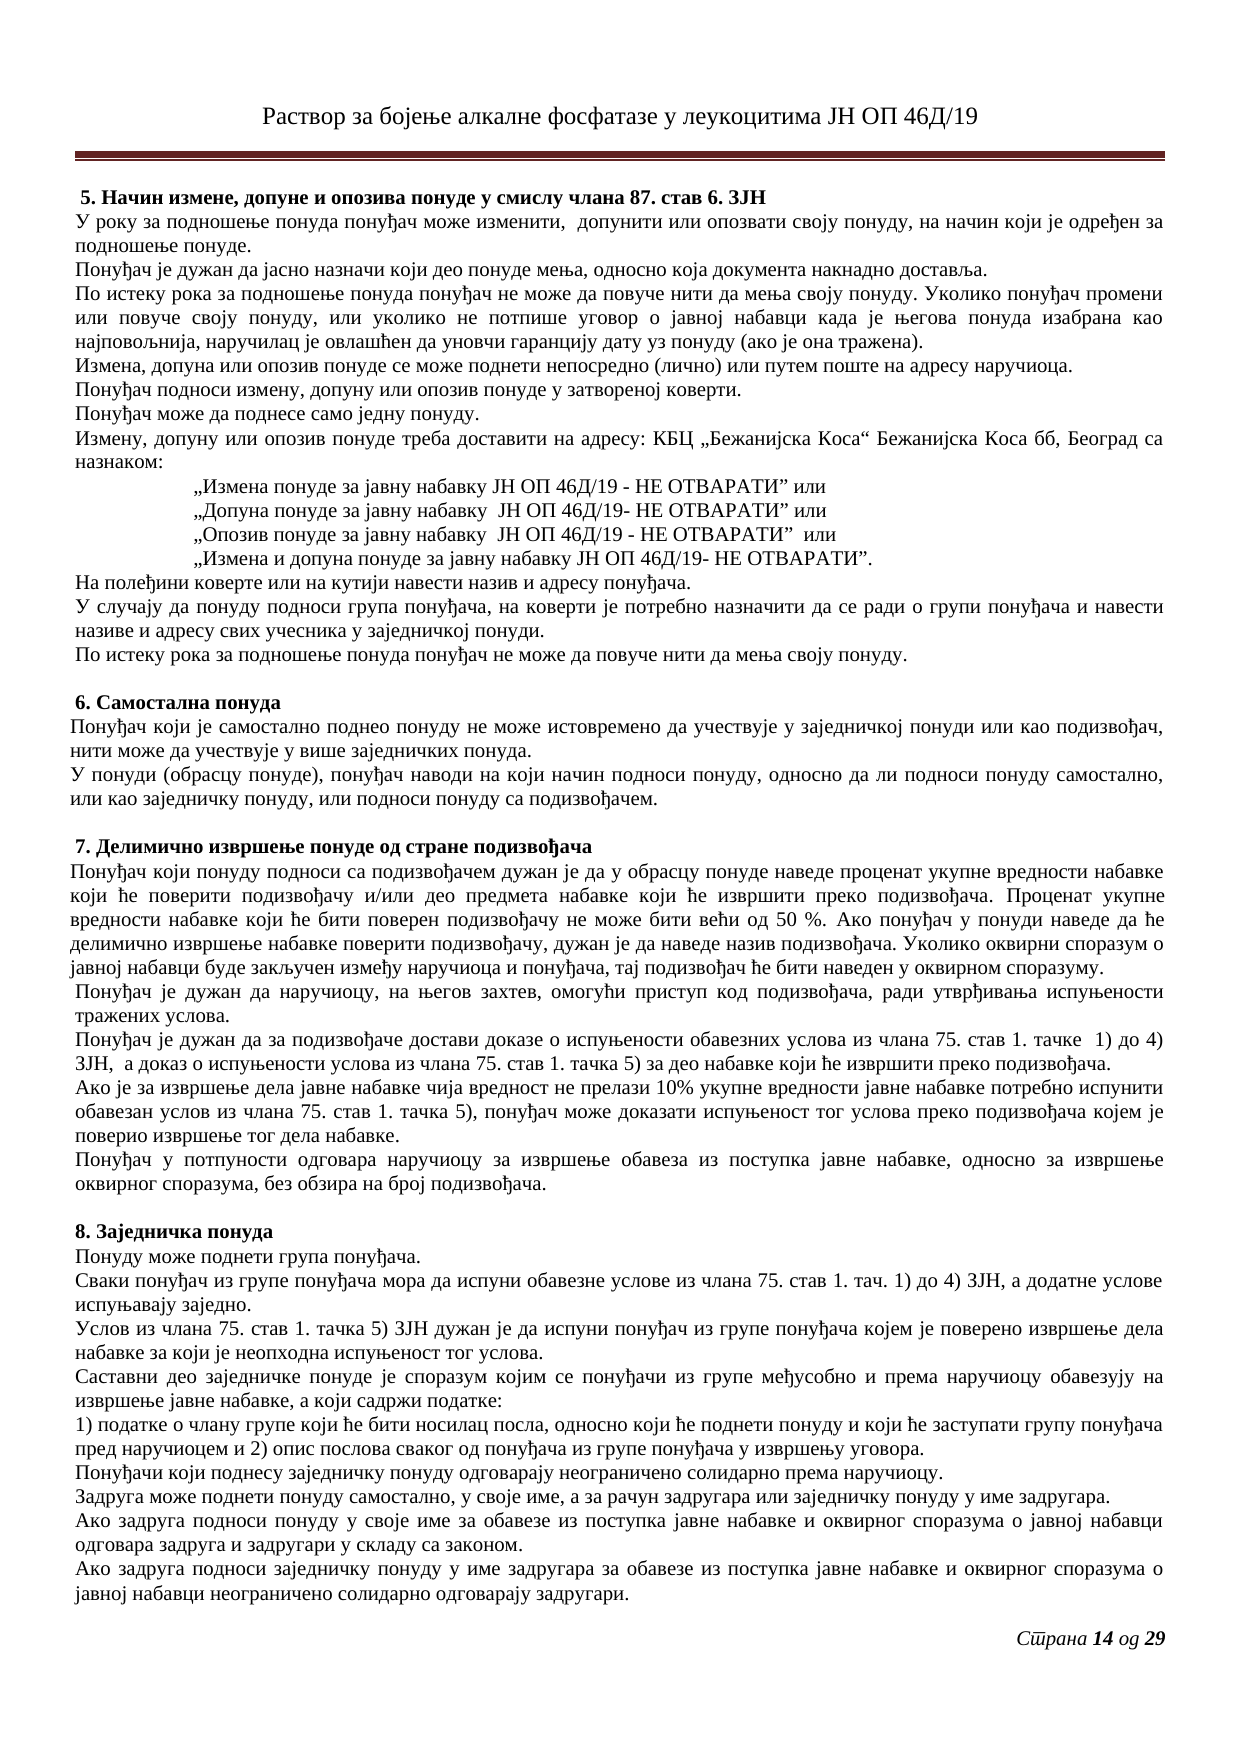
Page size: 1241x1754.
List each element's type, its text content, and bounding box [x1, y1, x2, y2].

text Ако је за извршење дела јавне набавке чија вредност не прелази 10% укупне вредности јавне набавке потребно испунити обавезан услов из члана 75. став 1. тачка 5), понуђач може доказати испуњеност тог услова преко подизвођача којем је поверио извршење тог дела набавке. [75, 1075, 1165, 1147]
text У року за подношење понуда понуђач може изменити, допунити или опозвати своју понуду, на начин који је одређен за подношење понуде. [75, 209, 1165, 257]
text На полеђини коверте или на кутији навести назив и адресу понуђача. [75, 570, 1165, 594]
text Понуђач може да поднесе само једну понуду. [75, 401, 1165, 425]
text Понуђач који понуду подноси са подизвођачем дужан је да у обрасцу понуде наведе проценат укупне вредности набавке који ће поверити подизвођачу и/или део предмета набавке који ће извршити преко подизвођача. Проценат укупне вредности набавке који ће бити поверен подизвођачу не може бити већи од 50 %. Ако понуђач у понуди наведе да ће делимично извршење набавке поверити подизвођачу, дужан је да наведе назив подизвођача. Уколико оквирни споразум о јавној набавци буде закључен између наручиоца и понуђача, тај подизвођач ће бити наведен у оквирном споразуму. [70, 858, 1165, 979]
text У понуди (обрасцу понуде), понуђач наводи на који начин подноси понуду, односно да ли подноси понуду самостално, или као заједничку понуду, или подноси понуду са подизвођачем. [70, 762, 1165, 810]
text „Измена понуде за јавну набавку ЈН ОП 46Д/19 - НЕ ОТВАРАТИ” или [193, 473, 1165, 498]
text Понуђач је дужан да за подизвођаче достави доказе о испуњености обавезних услова из члана 75. став 1. тачке 1) до 4) ЗЈН, а доказ о испуњености услова из члана 75. став 1. тачка 5) за део набавке који ће извршити преко подизвођача. [75, 1027, 1165, 1075]
text Понуђач у потпуности одговара наручиоцу за извршење обавеза из поступка јавне набавке, односно за извршење оквирног споразума, без обзира на број подизвођача. [75, 1147, 1165, 1195]
text 7. Делимично извршење понуде од стране подизвођача [75, 834, 1165, 858]
text Задруга може поднети понуду самостално, у своје име, а за рачун задругара или заједничку понуду у име задругара. [75, 1484, 1165, 1508]
text Услов из члана 75. став 1. тачка 5) ЗЈН дужан је да испуни понуђач из групе понуђача којем је поверено извршење дела набавке за који је неопходна испуњеност тог услова. [75, 1316, 1165, 1364]
text 5. Начин измене, допуне и опозива понуде у смислу члана 87. став 6. ЗЈН [75, 185, 1165, 209]
text 6. Самостална понуда [75, 690, 1165, 714]
text Сваки понуђач из групе понуђача мора да испуни обавезне услове из члана 75. став 1. тач. 1) до 4) ЗЈН, а додатне услове испуњавају заједно. [75, 1268, 1165, 1316]
text „Опозив понуде за јавну набавку ЈН ОП 46Д/19 - НЕ ОТВАРАТИ” или [193, 522, 1165, 546]
text „Измена и допуна понуде за јавну набавку ЈН ОП 46Д/19- НЕ ОТВАРАТИ”. [193, 546, 1165, 570]
text Ако задруга подноси понуду у своје име за обавезе из поступка јавне набавке и оквирног споразума о јавној набавци одговара задруга и задругари у складу са законом. [75, 1508, 1165, 1556]
text Понуђач подноси измену, допуну или опозив понуде у затвореној коверти. [75, 377, 1165, 401]
text Понуду може поднети група понуђача. [75, 1243, 1165, 1268]
text Саставни део заједничке понуде је споразум којим се понуђачи из групе међусобно и према наручиоцу обавезују на извршење јавне набавке, а који садржи податке: [75, 1364, 1165, 1412]
text Измену, допуну или опозив понуде треба доставити на адресу: КБЦ „Бежанијска Коса“ Бежанијска Коса бб, Београд са назнаком: [75, 425, 1165, 473]
text Понуђач који је самостално поднео понуду не може истовремено да учествује у заједничкој понуди или као подизвођач, нити може да учествује у више заједничких понуда. [70, 714, 1165, 762]
text Измена, допуна или опозив понуде се може поднети непосредно (лично) или путем поште на адресу наручиоца. [75, 353, 1165, 377]
text Ако задруга подноси заједничку понуду у име задругара за обавезе из поступка јавне набавке и оквирног споразума о јавној набавци неограничено солидарно одговарају задругари. [75, 1556, 1165, 1604]
text У случају да понуду подноси група понуђача, на коверти је потребно назначити да се ради о групи понуђача и навести називе и адресу свих учесника у заједничкој понуди. [75, 594, 1165, 642]
text По истеку рока за подношење понуда понуђач не може да повуче нити да мења своју понуду. [75, 642, 1165, 666]
text По истеку рока за подношење понуда понуђач не може да повуче нити да мења своју понуду. Уколико понуђач промени или повуче своју понуду, или уколико не потпише уговор о јавној набавци када је његова понуда изабрана као најповољнија, наручилац је овлашћен да уновчи гаранцију дату уз понуду (ако је она тражена). [75, 281, 1165, 353]
text Понуђачи који поднесу заједничку понуду одговарају неограничено солидарно према наручиоцу. [75, 1460, 1165, 1484]
text 1) податке о члану групе који ће бити носилац посла, односно који ће поднети понуду и који ће заступати групу понуђача пред наручиоцем и 2) опис послова сваког од понуђача из групе понуђача у извршењу уговора. [75, 1412, 1165, 1460]
text „Допуна понуде за јавну набавку ЈН ОП 46Д/19- НЕ ОТВАРАТИ” или [193, 498, 1165, 522]
text Понуђач је дужан да јасно назначи који део понуде мења, односно која документа накнадно доставља. [75, 257, 1165, 281]
text Понуђач је дужан да наручиоцу, на његов захтев, омогући приступ код подизвођача, ради утврђивања испуњености тражених услова. [75, 979, 1165, 1027]
text 8. Заједничка понуда [75, 1219, 1165, 1243]
